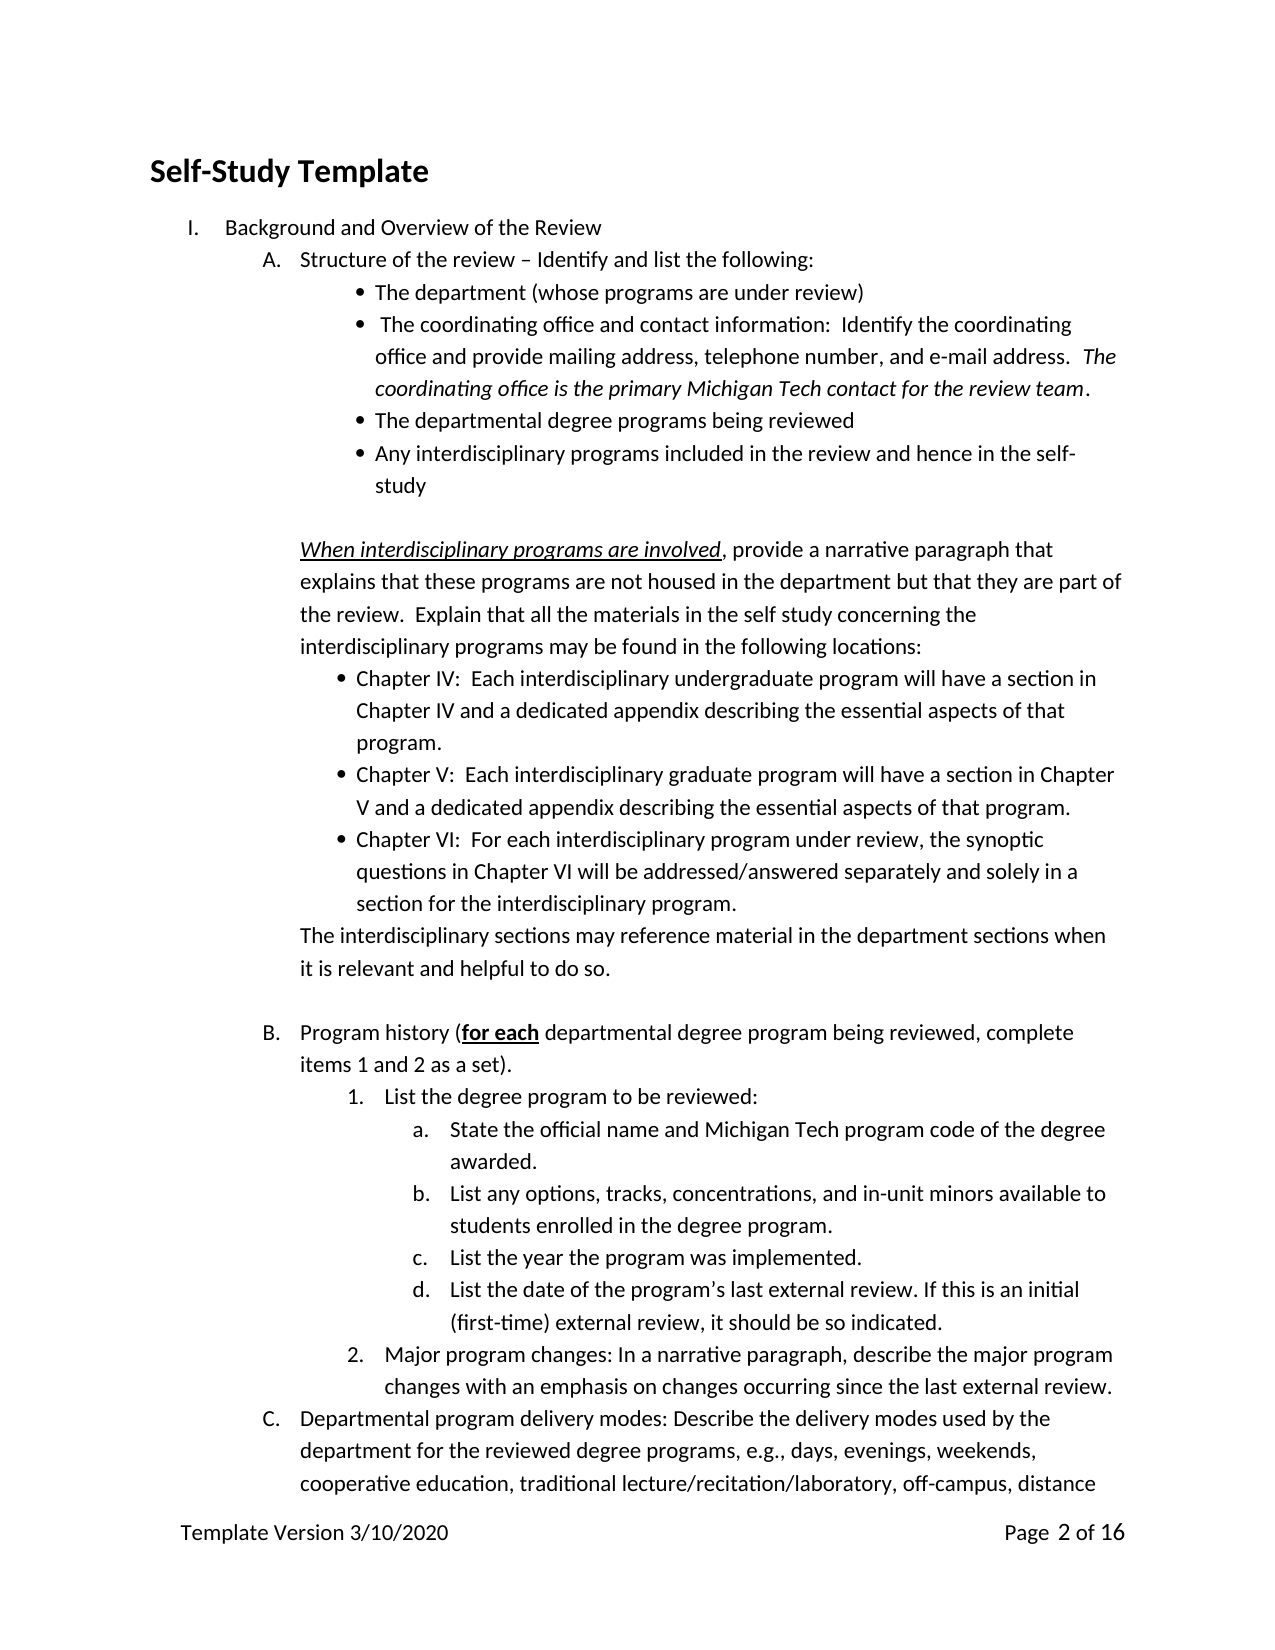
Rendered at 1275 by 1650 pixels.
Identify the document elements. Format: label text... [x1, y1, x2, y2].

list List the degree program to be reviewed: [347, 1082, 1125, 1111]
list Chapter IV: Each interdisciplinary undergraduate program will have a section in Chapter IV and a dedicated appendix describing the essential aspects of that program. [337, 664, 1125, 756]
list Program history (for each departmental degree program being reviewed, complete items 1 and 2 as a set). [262, 1018, 1125, 1078]
list Structure of the review – Identify and list the following: [262, 246, 1125, 274]
list Major program changes: In a narrative paragraph, describe the major program changes with an emphasis on changes occurring since the last external review. [347, 1340, 1125, 1400]
list Background and Overview of the Review [187, 213, 1125, 241]
list State the official name and Michigan Tech program code of the degree awarded. [412, 1115, 1125, 1175]
list The departmental degree programs being reviewed [356, 407, 1125, 434]
list List the year the program was implemented. [412, 1243, 1125, 1271]
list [262, 1404, 1125, 1497]
list List any options, tracks, concentrations, and in-unit minors available to students enrolled in the degree program. [412, 1179, 1125, 1239]
list List the date of the program’s last external review. If this is an initial (first-time) external review, it should be so indicated. [412, 1276, 1125, 1336]
list Any interdisciplinary programs included in the review and hence in the self-study [356, 439, 1125, 499]
list When interdisciplinary programs are involved, provide a narrative paragraph that explains that these programs are not housed in the department but that they are part of the review. Explain that all the materials in the self study concerning the interdisciplinary programs may be found in the following locations: [300, 535, 1125, 660]
text Self-Study Template [150, 150, 1125, 191]
list The department (whose programs are under review) [356, 278, 1125, 306]
list The coordinating office and contact information: Identify the coordinating office and provide mailing address, telephone number, and e-mail address. The coordinating office is the primary Michigan Tech contact for the review team. [356, 310, 1125, 402]
list Chapter VI: For each interdisciplinary program under review, the synoptic questions in Chapter VI will be addressed/answered separately and solely in a section for the interdisciplinary program. [337, 825, 1125, 917]
list Chapter V: Each interdisciplinary graduate program will have a section in Chapter V and a dedicated appendix describing the essential aspects of that program. [337, 761, 1125, 821]
list The interdisciplinary sections may reference material in the department sections when it is relevant and helpful to do so. [300, 922, 1125, 982]
